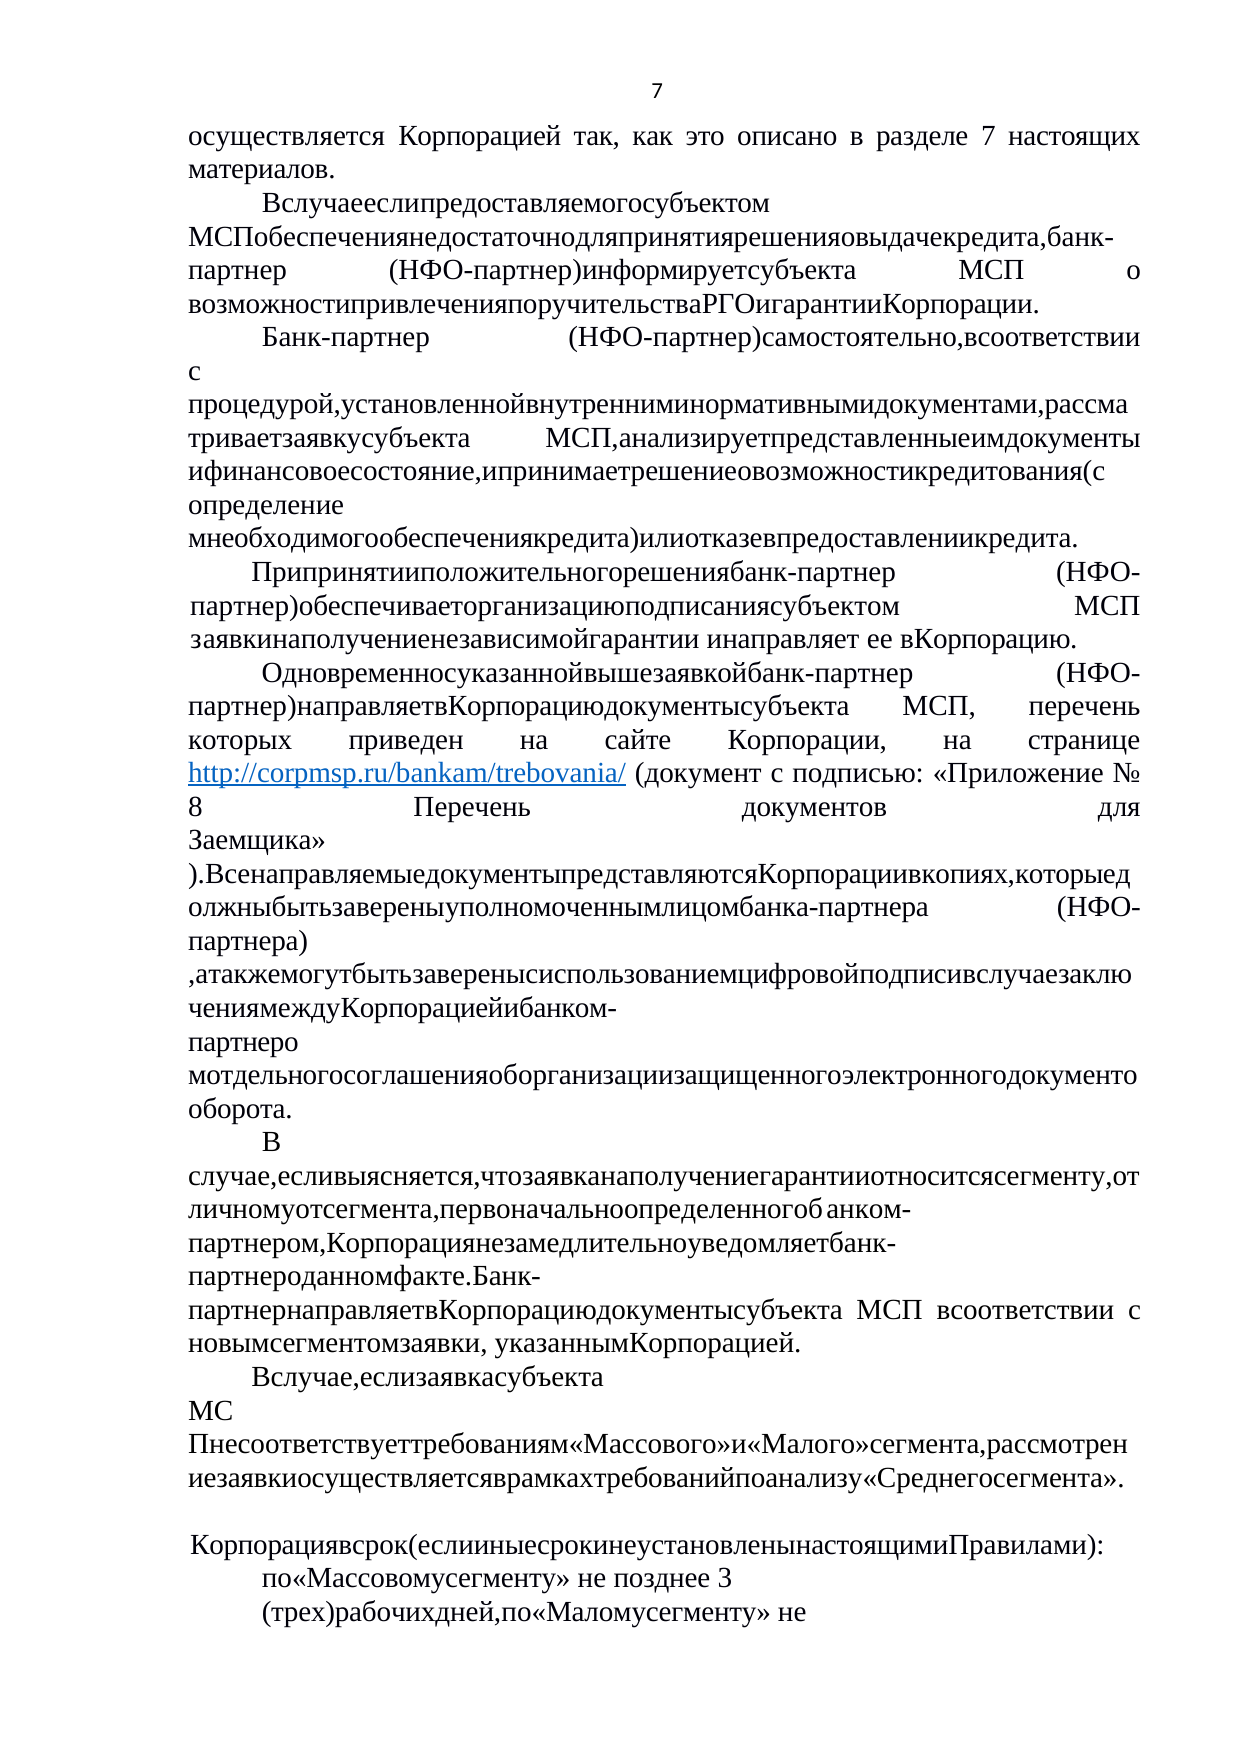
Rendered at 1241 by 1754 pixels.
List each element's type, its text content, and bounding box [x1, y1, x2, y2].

text Банк-партнер (НФО-партнер)самостоятельно,всоответствии спроцедурой,установленнойвнутренниминормативнымидокументами,рассматриваетзаявкусубъекта МСП,анализируетпредставленныеимдокументы ифинансовоесостояние,ипринимаетрешениеовозможностикредитования(с определениемнеобходимогообеспечениякредита)илиотказевпредоставлениикредита. [188, 319, 1140, 554]
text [262, 1560, 1013, 1627]
text Корпорациявсрок(еслииныесрокинеустановленынастоящимиПравилами): [190, 1493, 1140, 1560]
text Припринятииположительногорешениябанк-партнер (НФО-партнер)обеспечиваеторганизациюподписаниясубъектом МСП заявкинаполучениенезависимойгарантии инаправляет ее вКорпорацию. [190, 554, 1140, 655]
text Одновременносуказаннойвышезаявкойбанк-партнер (НФО-партнер)направляетвКорпорациюдокументысубъекта МСП, перечень которых приведен на сайте Корпорации, на странице http://corpmsp.ru/bankam/trebovania/ (документ с подписью: «Приложение № 8 Перечень документов для Заемщика»).ВсенаправляемыедокументыпредставляютсяКорпорациивкопиях,которыедолжныбытьзавереныуполномоченнымлицомбанка-партнера (НФО-партнера),атакжемогутбытьзаверенысиспользованиемцифровойподписивслучаезаключениямеждуКорпорациейибанком-партнеромотдельногосоглашенияоборганизациизащищенногоэлектронногодокументооборота. [188, 655, 1140, 1124]
text Вслучае,еслизаявкасубъекта МСПнесоответствуеттребованиям«Массового»и«Малого»сегмента,рассмотрениезаявкиосуществляетсяврамкахтребованийпоанализу«Среднегосегмента». [188, 1359, 1140, 1493]
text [188, 118, 1141, 185]
text Вслучаееслипредоставляемогосубъектом МСПобеспечениянедостаточнодляпринятиярешенияовыдачекредита,банк-партнер (НФО-партнер)информируетсубъекта МСП о возможностипривлеченияпоручительстваРГОигарантииКорпорации. [188, 185, 1141, 319]
text Вслучае,есливыясняется,чтозаявканаполучениегарантииотноситсясегменту,отличномуотсегмента,первоначальноопределенногобанком-партнером,Корпорациянезамедлительноуведомляетбанк-партнероданномфакте.Банк-партнернаправляетвКорпорациюдокументысубъекта МСП всоответствии с новымсегментомзаявки, указаннымКорпорацией. [188, 1124, 1141, 1359]
